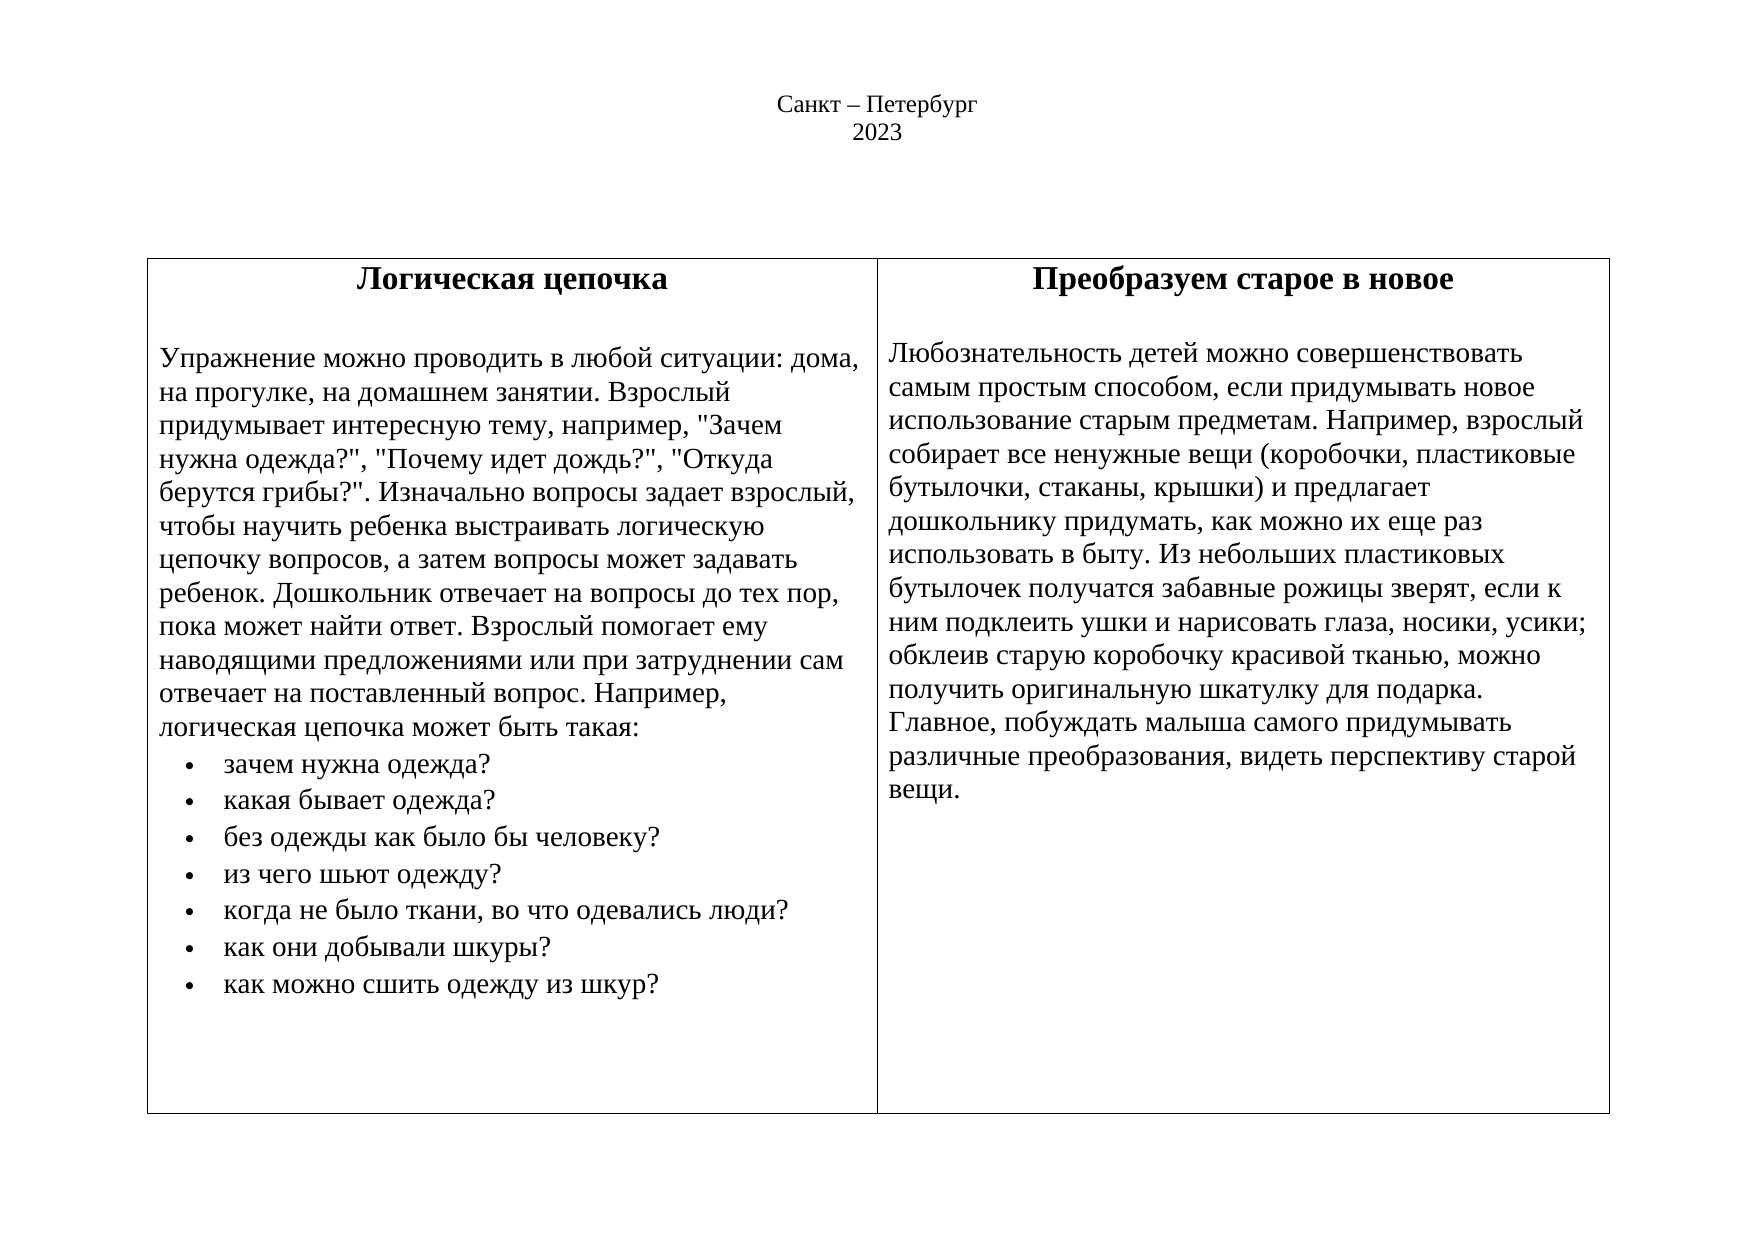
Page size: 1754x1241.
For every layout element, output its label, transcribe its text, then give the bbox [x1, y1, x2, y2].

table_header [878, 259, 1609, 1112]
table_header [148, 259, 877, 1112]
text Санкт – Петербург [89, 89, 1665, 117]
text 2023 [89, 117, 1665, 146]
